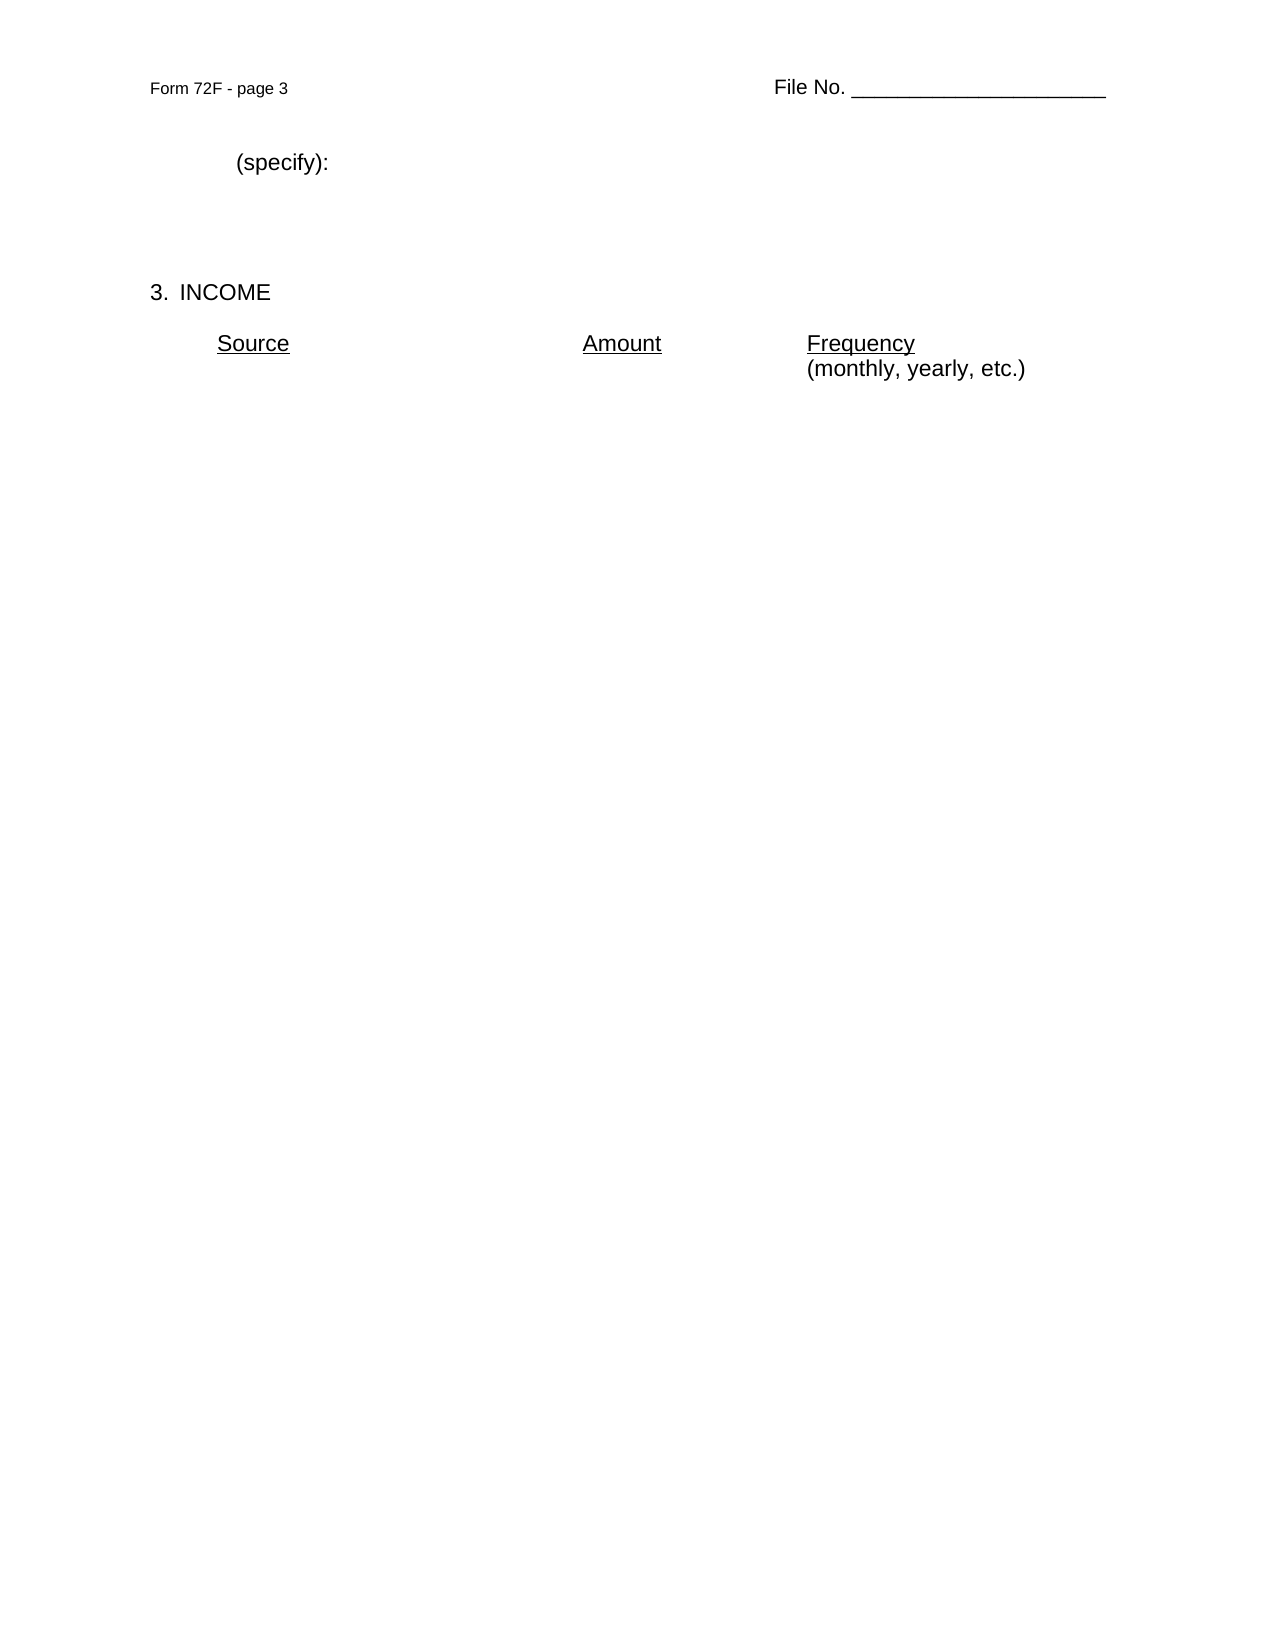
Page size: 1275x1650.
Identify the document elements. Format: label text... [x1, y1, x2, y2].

text 3. INCOME [150, 280, 1125, 305]
text (monthly, yearly, etc.) [150, 357, 1125, 382]
text Source Amount Frequency [150, 332, 1125, 357]
text (specify): [150, 150, 1125, 175]
